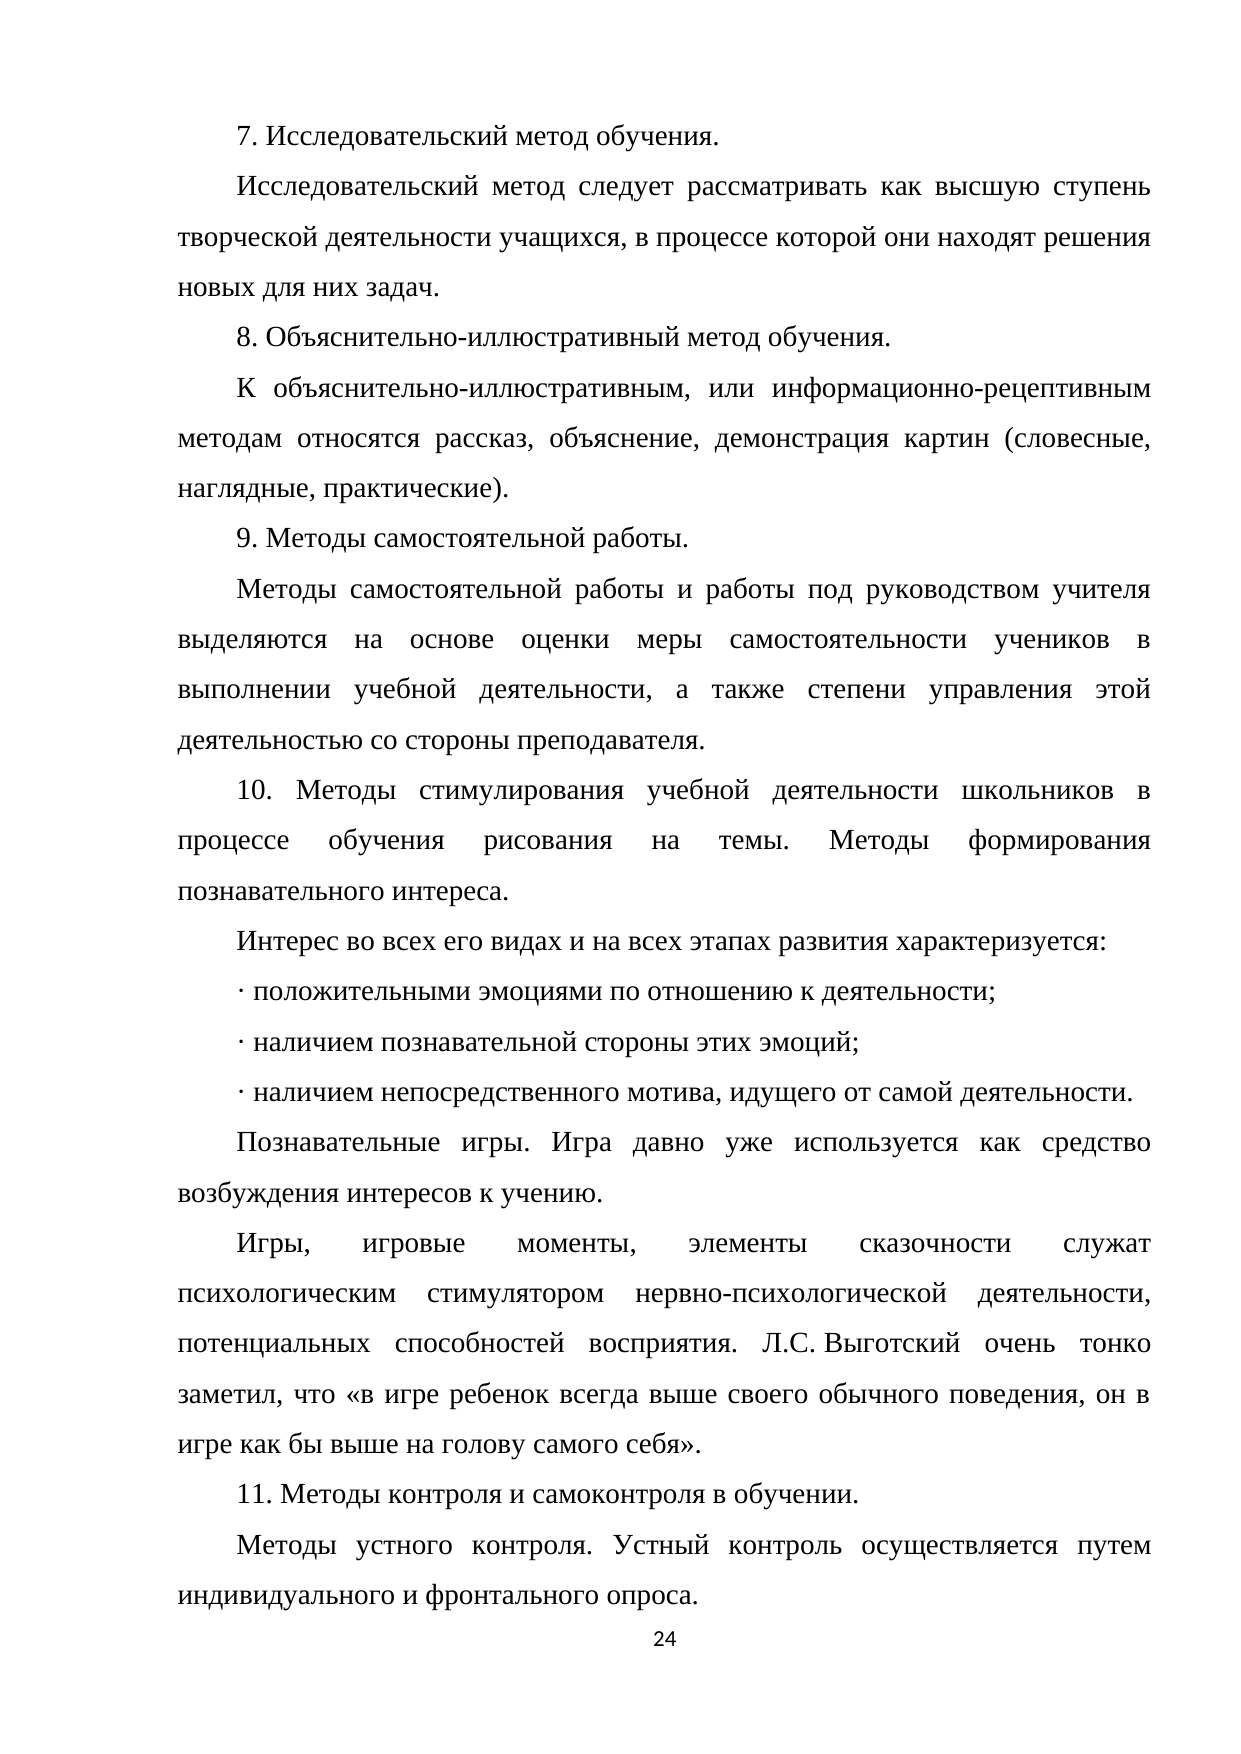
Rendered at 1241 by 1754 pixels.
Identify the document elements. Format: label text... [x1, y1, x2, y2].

text 11. Методы контроля и самоконтроля в обучении. [177, 1477, 1152, 1510]
text 8. Объяснительно-иллюстративный метод обучения. [177, 319, 1152, 353]
text Игры, игровые моменты, элементы сказочности служат психологическим стимулятором нервно-психологической деятельности, потенциальных способностей восприятия. Л.С. Выготский очень тонко заметил, что «в игре ребенок всегда выше своего обычного поведения, он в игре как бы выше на голову самого себя». [177, 1225, 1152, 1460]
text К объяснительно-иллюстративным, или информационно-рецептивным методам относятся рассказ, объяснение, демонстрация картин (словесные, наглядные, практические). [177, 370, 1152, 504]
text Методы устного контроля. Устный контроль осуществляется путем индивидуального и фронтального опроса. [177, 1527, 1152, 1611]
text Исследовательский метод следует рассматривать как высшую ступень творческой деятельности учащихся, в процессе которой они находят решения новых для них задач. [177, 168, 1152, 303]
text 7. Исследовательский метод обучения. [177, 118, 1152, 152]
text Познавательные игры. Игра давно уже используется как средство возбуждения интересов к учению. [177, 1124, 1152, 1208]
text 10. Методы стимулирования учебной деятельности школьников в процессе обучения рисования на темы. Методы формирования познавательного интереса. [177, 772, 1152, 906]
text Методы самостоятельной работы и работы под руководством учителя выделяются на основе оценки меры самостоятельности учеников в выполнении учебной деятельности, а также степени управления этой деятельностью со стороны преподавателя. [177, 571, 1152, 755]
text · положительными эмоциями по отношению к деятельности; [177, 973, 1152, 1007]
text · наличием непосредственного мотива, идущего от самой деятельности. [177, 1074, 1152, 1108]
text Интерес во всех его видах и на всех этапах развития характеризуется: [177, 923, 1152, 957]
text 9. Методы самостоятельной работы. [177, 521, 1152, 554]
text · наличием познавательной стороны этих эмоций; [177, 1024, 1152, 1057]
